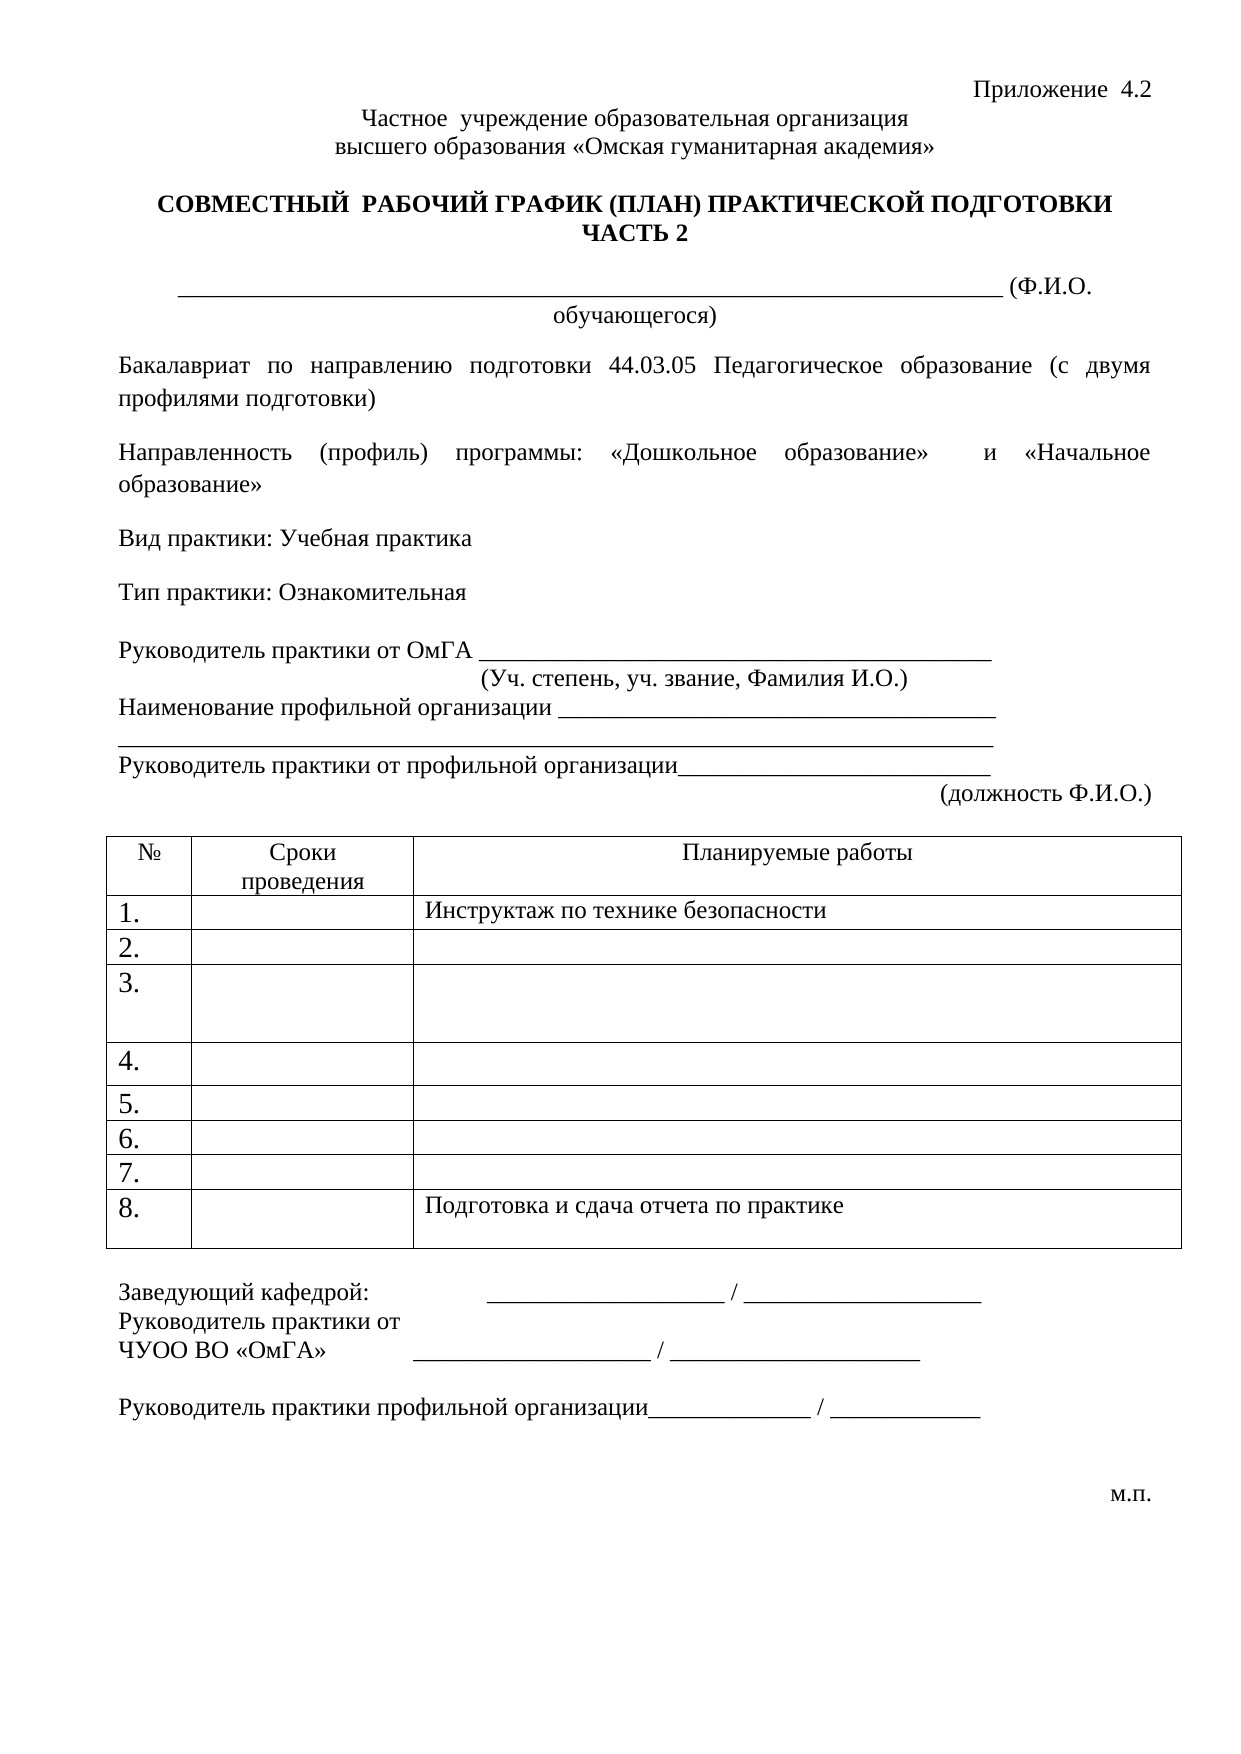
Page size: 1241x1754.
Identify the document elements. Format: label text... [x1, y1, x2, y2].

table_cell [414, 1155, 1181, 1189]
table_cell [107, 930, 191, 964]
table_header № [107, 837, 191, 894]
text Вид практики: Учебная практика [118, 523, 1152, 552]
text Руководитель практики от [118, 1306, 1152, 1335]
text Приложение 4.2 [118, 74, 1152, 103]
text Направленность (профиль) программы: «Дошкольное образование» и «Начальное образование» [118, 437, 1152, 498]
text ______________________________________________________________________ [118, 721, 1152, 750]
text (Уч. степень, уч. звание, Фамилия И.О.) [118, 663, 1152, 692]
table_cell [192, 896, 413, 929]
table_cell [192, 1155, 413, 1189]
table_cell [107, 1121, 191, 1154]
table_cell [192, 1190, 413, 1247]
table_cell Подготовка и сдача отчета по практике [414, 1190, 1181, 1247]
table_cell [192, 965, 413, 1042]
text Тип практики: Ознакомительная [118, 577, 1152, 606]
text (должность Ф.И.О.) [118, 778, 1152, 807]
text СОВМЕСТНЫЙ РАБОЧИЙ ГРАФИК (ПЛАН) ПРАКТИЧЕСКОЙ ПОДГОТОВКИ [118, 189, 1152, 218]
text Руководитель практики от профильной организации_________________________ [118, 750, 1152, 778]
table_cell [107, 1190, 191, 1247]
text Наименование профильной организации ___________________________________ [118, 692, 1152, 721]
table_cell [414, 930, 1181, 964]
table_cell [192, 1043, 413, 1085]
text м.п. [118, 1478, 1152, 1507]
table_cell [107, 896, 191, 929]
table_cell [192, 1086, 413, 1120]
table_header Планируемые работы [414, 837, 1181, 894]
table_cell [414, 1121, 1181, 1154]
table_cell [192, 1121, 413, 1154]
text Заведующий кафедрой: ___________________ / ___________________ [118, 1277, 1152, 1306]
table_cell [107, 1086, 191, 1120]
table_cell [414, 965, 1181, 1042]
text ЧАСТЬ 2 [118, 218, 1152, 246]
text Частное учреждение образовательная организация [118, 103, 1152, 131]
table_cell [192, 930, 413, 964]
table_header Сроки проведения [192, 837, 413, 894]
table_cell [414, 1086, 1181, 1120]
text Бакалавриат по направлению подготовки 44.03.05 Педагогическое образование (с двумя профилями подготовки) [118, 350, 1152, 411]
text Руководитель практики от ОмГА _________________________________________ [118, 635, 1152, 663]
table_cell [107, 965, 191, 1042]
table_cell [414, 1043, 1181, 1085]
table_cell [107, 1043, 191, 1085]
text ЧУОО ВО «ОмГА» ___________________ / ____________________ [118, 1335, 1152, 1363]
text __________________________________________________________________ (Ф.И.О. обучающегося) [118, 271, 1152, 329]
table_cell Инструктаж по технике безопасности [414, 896, 1181, 929]
text Руководитель практики профильной организации_____________ / ____________ [118, 1392, 1152, 1421]
table_cell [107, 1155, 191, 1189]
text высшего образования «Омская гуманитарная академия» [118, 131, 1152, 160]
